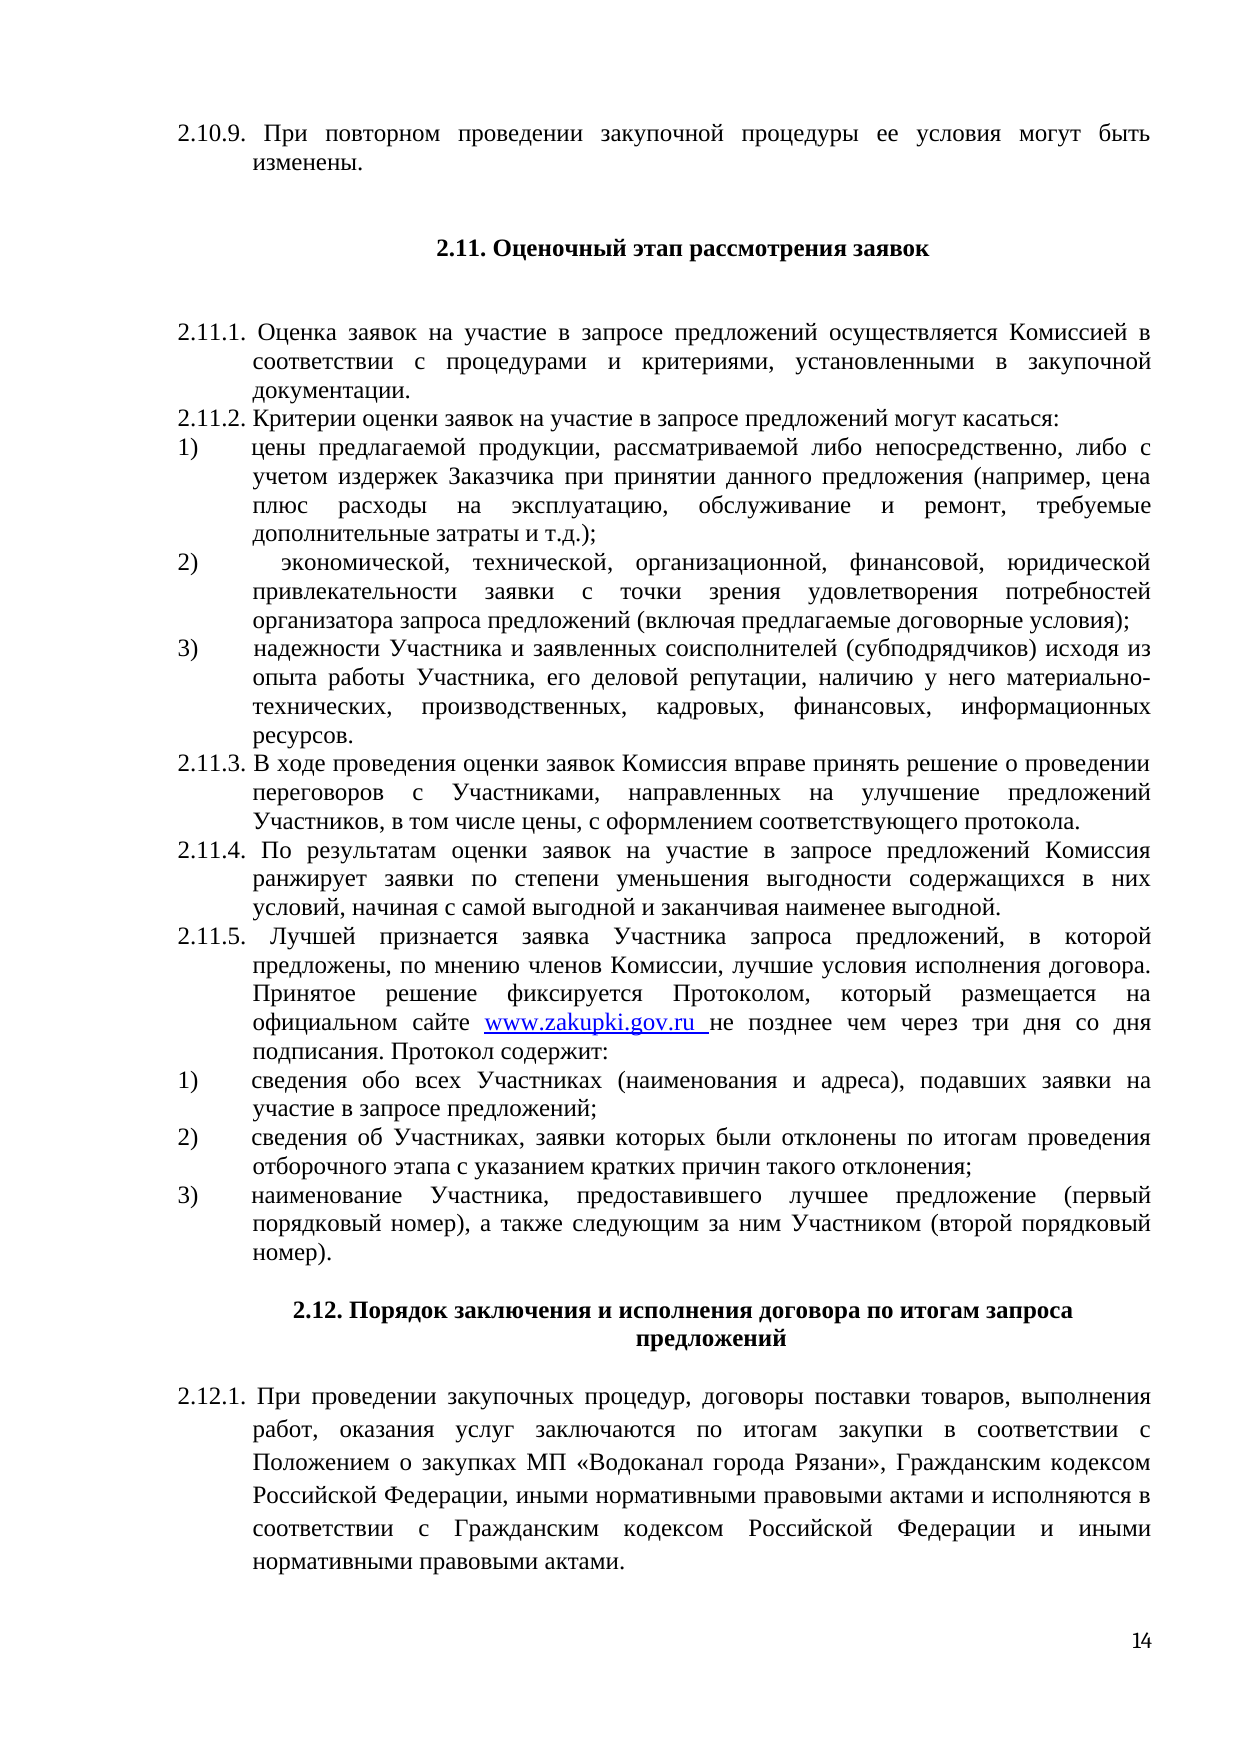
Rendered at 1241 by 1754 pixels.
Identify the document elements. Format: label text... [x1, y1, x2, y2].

list 2.11.3. В ходе проведения оценки заявок Комиссия вправе принять решение о проведении переговоров с Участниками, направленных на улучшение предложений Участников, в том числе цены, с оформлением соответствующего протокола. [177, 748, 1152, 835]
list цены предлагаемой продукции, рассматриваемой либо непосредственно, либо с учетом издержек Заказчика при принятии данного предложения (например, цена плюс расходы на эксплуатацию, обслуживание и ремонт, требуемые дополнительные затраты и т.д.); [177, 432, 1152, 547]
list наименование Участника, предоставившего лучшее предложение (первый порядковый номер), а также следующим за ним Участником (второй порядковый номер). [177, 1180, 1152, 1266]
list сведения об Участниках, заявки которых были отклонены по итогам проведения отборочного этапа с указанием кратких причин такого отклонения; [177, 1122, 1152, 1180]
list сведения обо всех Участниках (наименования и адреса), подавших заявки на участие в запросе предложений; [177, 1065, 1152, 1122]
list экономической, технической, организационной, финансовой, юридической привлекательности заявки с точки зрения удовлетворения потребностей организатора запроса предложений (включая предлагаемые договорные условия); [177, 547, 1152, 633]
list 2.11.1. Оценка заявок на участие в запросе предложений осуществляется Комиссией в соответствии с процедурами и критериями, установленными в закупочной документации. [177, 317, 1152, 403]
list 2.11.2. Критерии оценки заявок на участие в запросе предложений могут касаться: [177, 403, 1152, 432]
list 2.11.5. Лучшей признается заявка Участника запроса предложений, в которой предложены, по мнению членов Комиссии, лучшие условия исполнения договора. Принятое решение фиксируется Протоколом, который размещается на официальном сайте www.zakupki.gov.ru не позднее чем через три дня со дня подписания. Протокол содержит: [177, 921, 1152, 1065]
text 2.12.1. При проведении закупочных процедур, договоры поставки товаров, выполнения работ, оказания услуг заключаются по итогам закупки в соответствии с Положением о закупках МП «Водоканал города Рязани», Гражданским кодексом Российской Федерации, иными нормативными правовыми актами и исполняются в соответствии с Гражданским кодексом Российской Федерации и иными нормативными правовыми актами. [177, 1410, 1152, 1575]
list надежности Участника и заявленных соисполнителей (субподрядчиков) исходя из опыта работы Участника, его деловой репутации, наличию у него материально-технических, производственных, кадровых, финансовых, информационных ресурсов. [177, 633, 1152, 748]
subtitle Оценочный этап рассмотрения заявок [214, 233, 1152, 262]
list 2.10.9. При повторном проведении закупочной процедуры ее условия могут быть изменены. [177, 118, 1152, 176]
list Порядок заключения и исполнения договора по итогам запроса предложений [214, 1295, 1152, 1352]
list 2.11.4. По результатам оценки заявок на участие в запросе предложений Комиссия ранжирует заявки по степени уменьшения выгодности содержащихся в них условий, начиная с самой выгодной и заканчивая наименее выгодной. [177, 835, 1152, 921]
